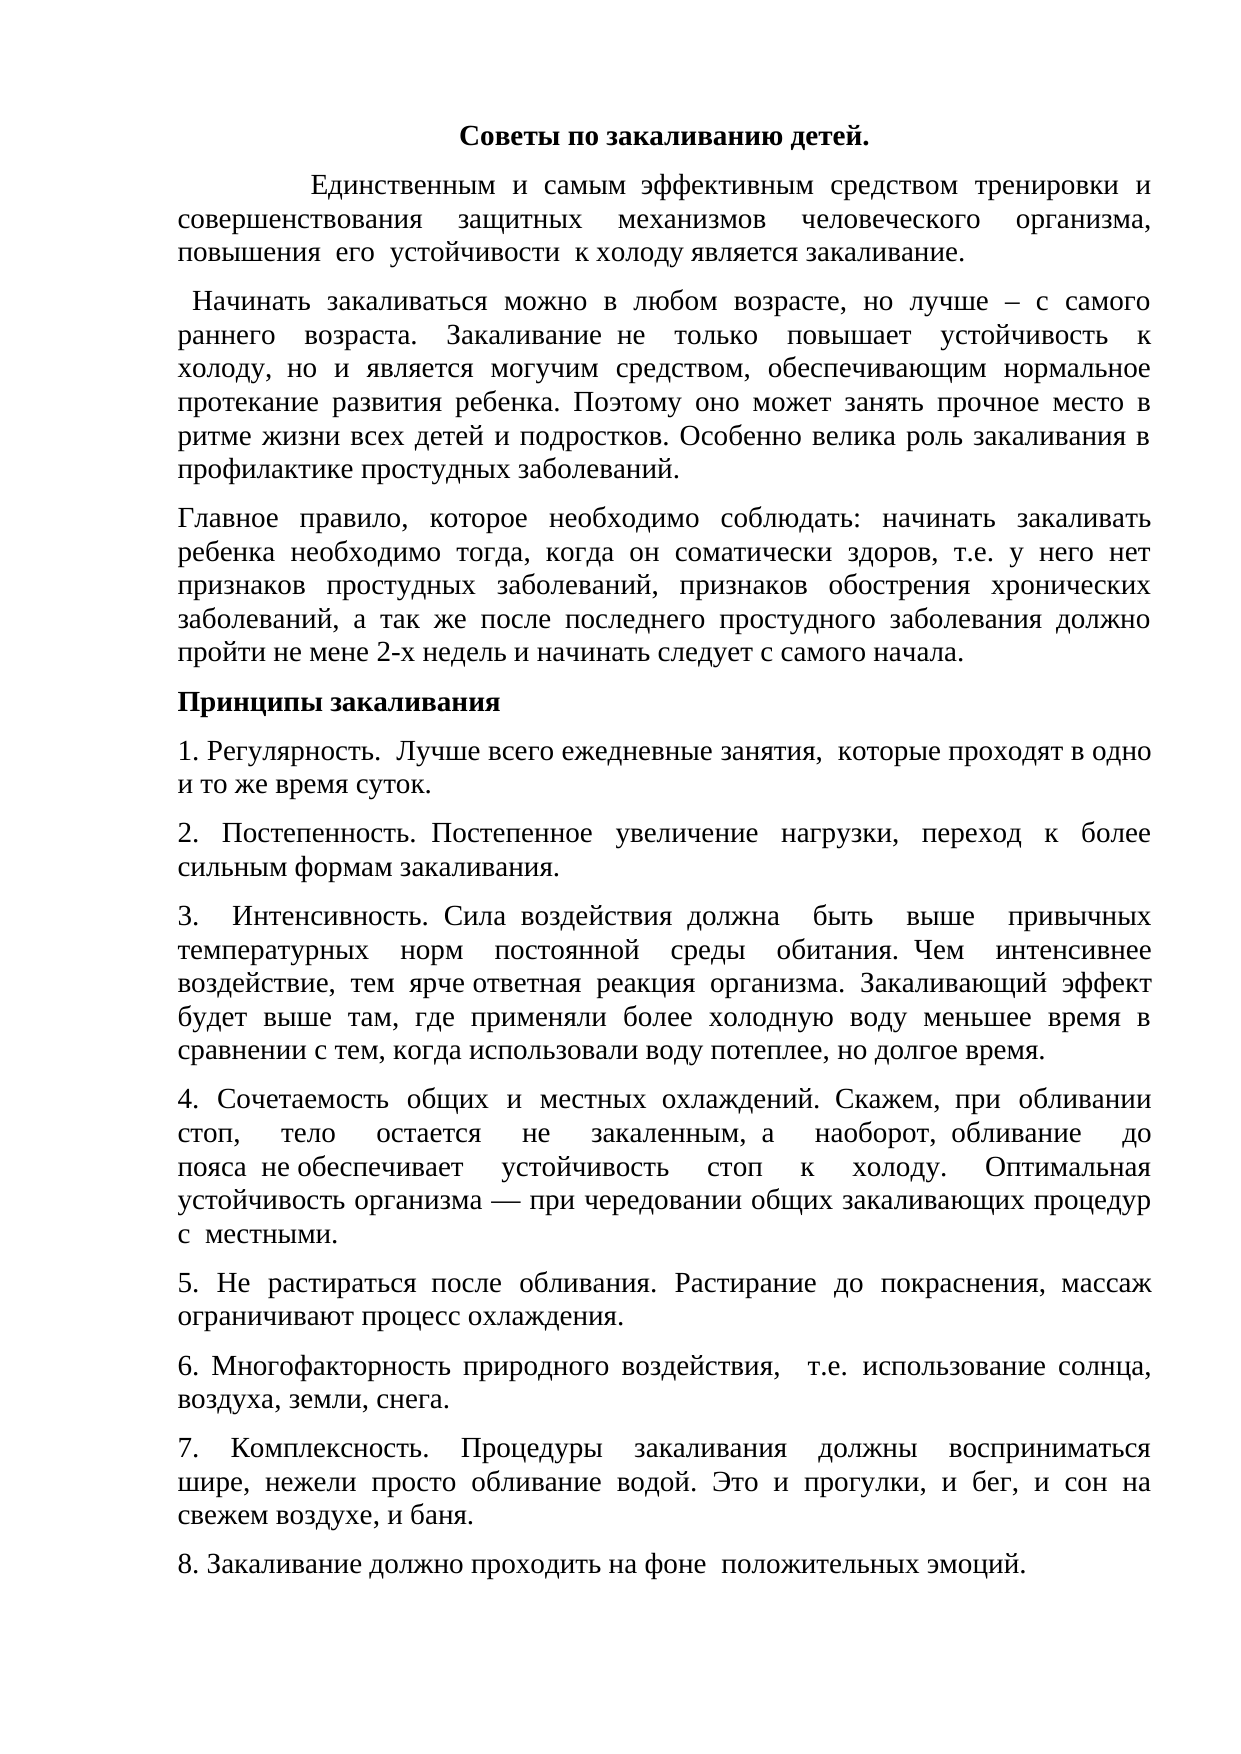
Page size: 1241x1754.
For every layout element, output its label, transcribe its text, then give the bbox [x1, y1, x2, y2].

text Главное правило, которое необходимо соблюдать: начинать закаливать ребенка необходимо тогда, когда он соматически здоров, т.е. у него нет признаков простудных заболеваний, признаков обострения хронических заболеваний, а так же после последнего простудного заболевания должно пройти не мене 2-х недель и начинать следует с самого начала. [177, 500, 1152, 668]
text 8. Закаливание должно проходить на фоне положительных эмоций. [177, 1547, 1152, 1580]
text 1. Регулярность. Лучше всего ежедневные занятия, которые проходят в одно и то же время суток. [177, 733, 1152, 800]
text Начинать закаливаться можно в любом возрасте, но лучше – с самого раннего возраста. Закаливание не только повышает устойчивость к холоду, но и является могучим средством, обеспечивающим нормальное протекание развития ребенка. Поэтому оно может занять прочное место в ритме жизни всех детей и подростков. Особенно велика роль закаливания в профилактике простудных заболеваний. [177, 283, 1152, 485]
text Единственным и самым эффективным средством тренировки и совершенствования защитных механизмов человеческого организма, повышения его устойчивости к холоду является закаливание. [177, 167, 1152, 268]
text 5. Не растираться после обливания. Растирание до покраснения, массаж ограничивают процесс охлаждения. [177, 1265, 1152, 1332]
text 3. Интенсивность. Сила воздействия должна быть выше привычных температурных норм постоянной среды обитания. Чем интенсивнее воздействие, тем ярче ответная реакция организма. Закаливающий эффект будет выше там, где применяли более холодную воду меньшее время в сравнении с тем, когда использовали воду потеплее, но долгое время. [177, 898, 1152, 1066]
text Принципы закаливания [177, 684, 1152, 717]
text Советы по закаливанию детей. [177, 118, 1152, 152]
text 6. Многофакторность природного воздействия, т.е. использование солнца, воздуха, земли, снега. [177, 1348, 1152, 1415]
text 4. Сочетаемость общих и местных охлаждений. Скажем, при обливании стоп, тело остается не закаленным, а наоборот, обливание до пояса не обеспечивает устойчивость стоп к холоду. Оптимальная устойчивость организма — при чередовании общих закаливающих процедур с местными. [177, 1082, 1152, 1249]
text 2. Постепенность. Постепенное увеличение нагрузки, переход к более сильным формам закаливания. [177, 816, 1152, 883]
text 7. Комплексность. Процедуры закаливания должны восприниматься шире, нежели просто обливание водой. Это и прогулки, и бег, и сон на свежем воздухе, и баня. [177, 1430, 1152, 1531]
